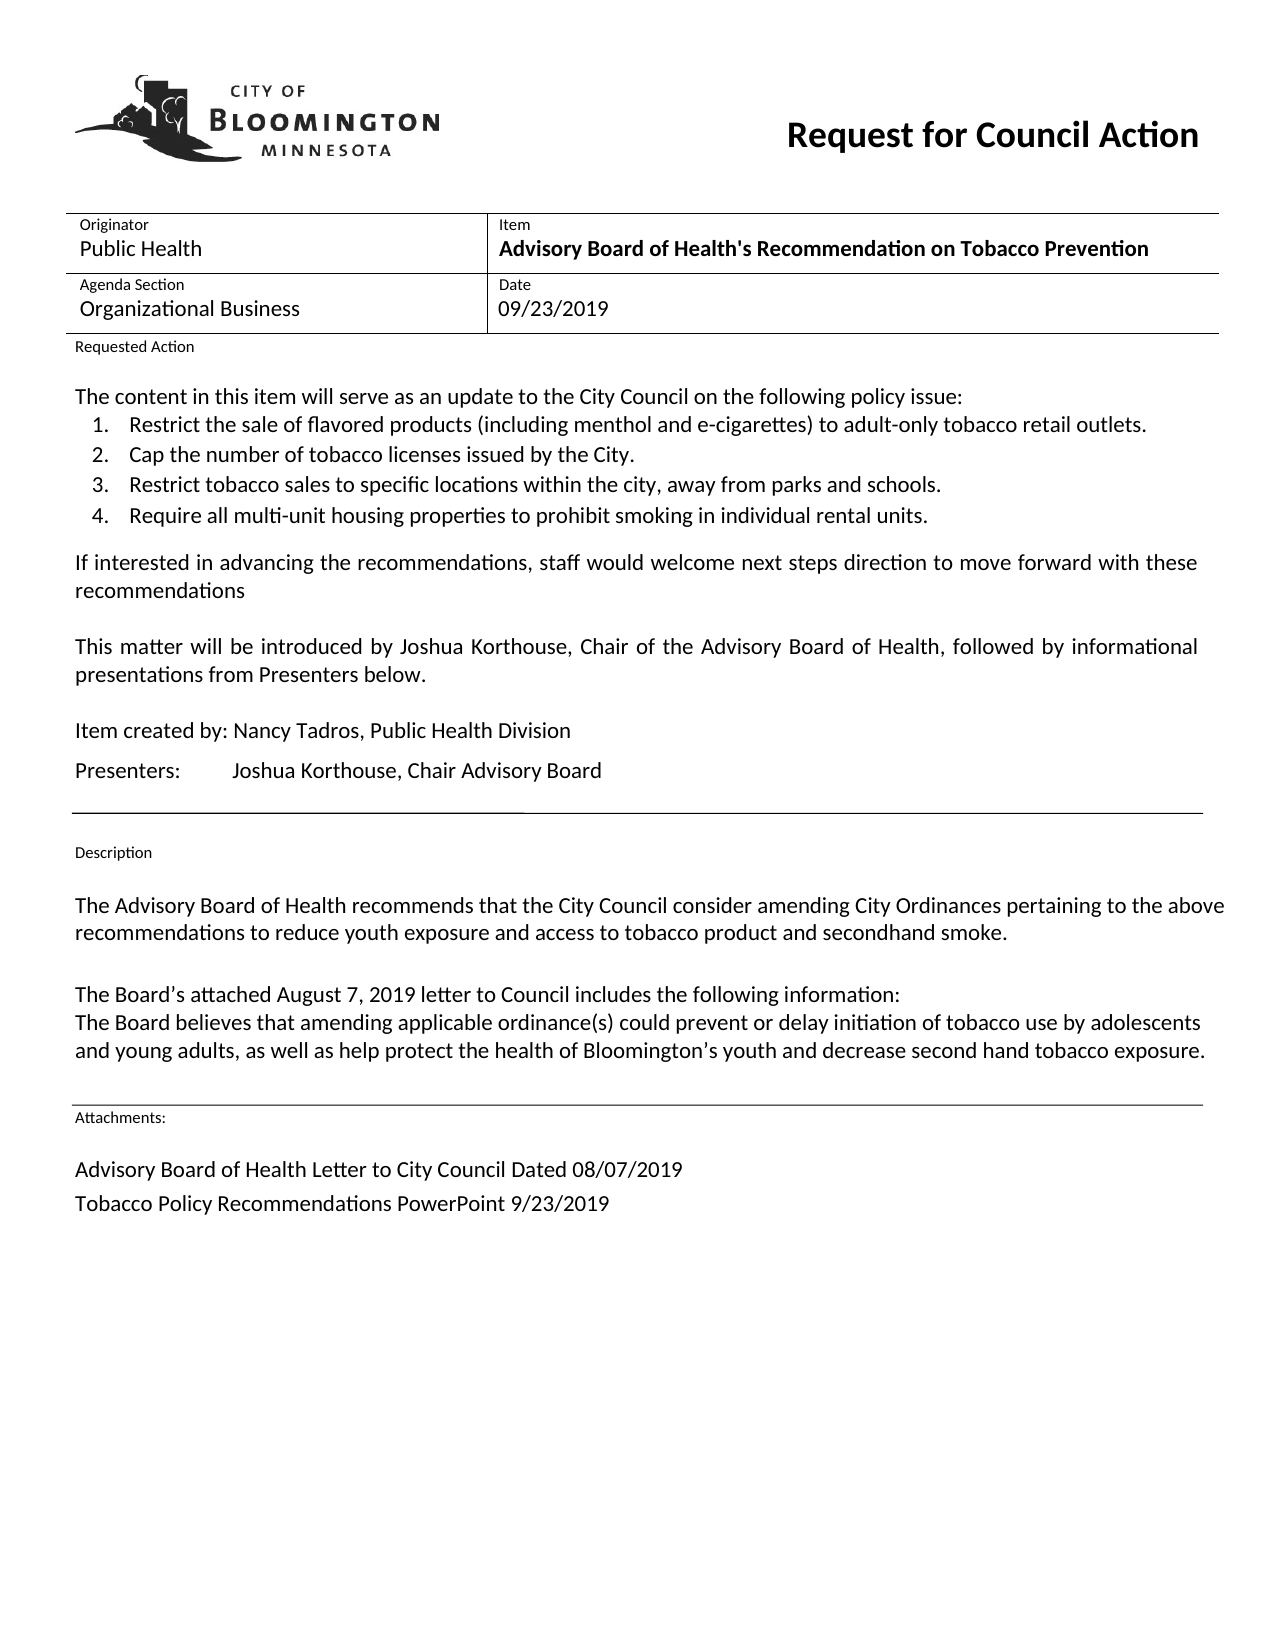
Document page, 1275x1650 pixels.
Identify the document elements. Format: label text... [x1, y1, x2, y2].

picture [75, 75, 439, 162]
text The Advisory Board of Health recommends that the City Council consider amending City Ordinances pertaining to the above recommendations to reduce youth exposure and access to tobacco product and secondhand smoke. [75, 891, 1231, 946]
text The content in this item will serve as an update to the City Council on the following policy issue: [75, 382, 1201, 410]
list Restrict tobacco sales to specific locations within the city, away from parks and schools. [92, 471, 1231, 499]
text If interested in advancing the recommendations, staff would welcome next steps direction to move forward with these recommendations [75, 548, 1200, 604]
text Item created by: Nancy Tadros, Public Health Division Presenters: Joshua Korthouse, Chair Advisory Board [75, 703, 656, 784]
text Request for Council Action [787, 111, 1231, 156]
list Require all multi-unit housing properties to prohibit smoking in individual rental units. [92, 501, 1231, 529]
text The Board believes that amending applicable ordinance(s) could prevent or delay initiation of tobacco use by adolescents and young adults, as well as help protect the health of Bloomington’s youth and decrease second hand tobacco exposure. [75, 1008, 1231, 1064]
text Description [75, 843, 1231, 863]
text Requested Action [75, 336, 443, 356]
text Attachments: [75, 1100, 1231, 1128]
text The Board’s attached August 7, 2019 letter to Council includes the following information: [75, 980, 1231, 1008]
text This matter will be introduced by Joshua Korthouse, Chair of the Advisory Board of Health, followed by informational presentations from Presenters below. [75, 632, 1200, 688]
list Restrict the sale of flavored products (including menthol and e-cigarettes) to adult-only tobacco retail outlets. [92, 410, 1231, 438]
text Tobacco Policy Recommendations PowerPoint 9/23/2019 [75, 1189, 691, 1217]
text Advisory Board of Health Letter to City Council Dated 08/07/2019 [75, 1156, 691, 1184]
list Cap the number of tobacco licenses issued by the City. [92, 440, 1231, 468]
